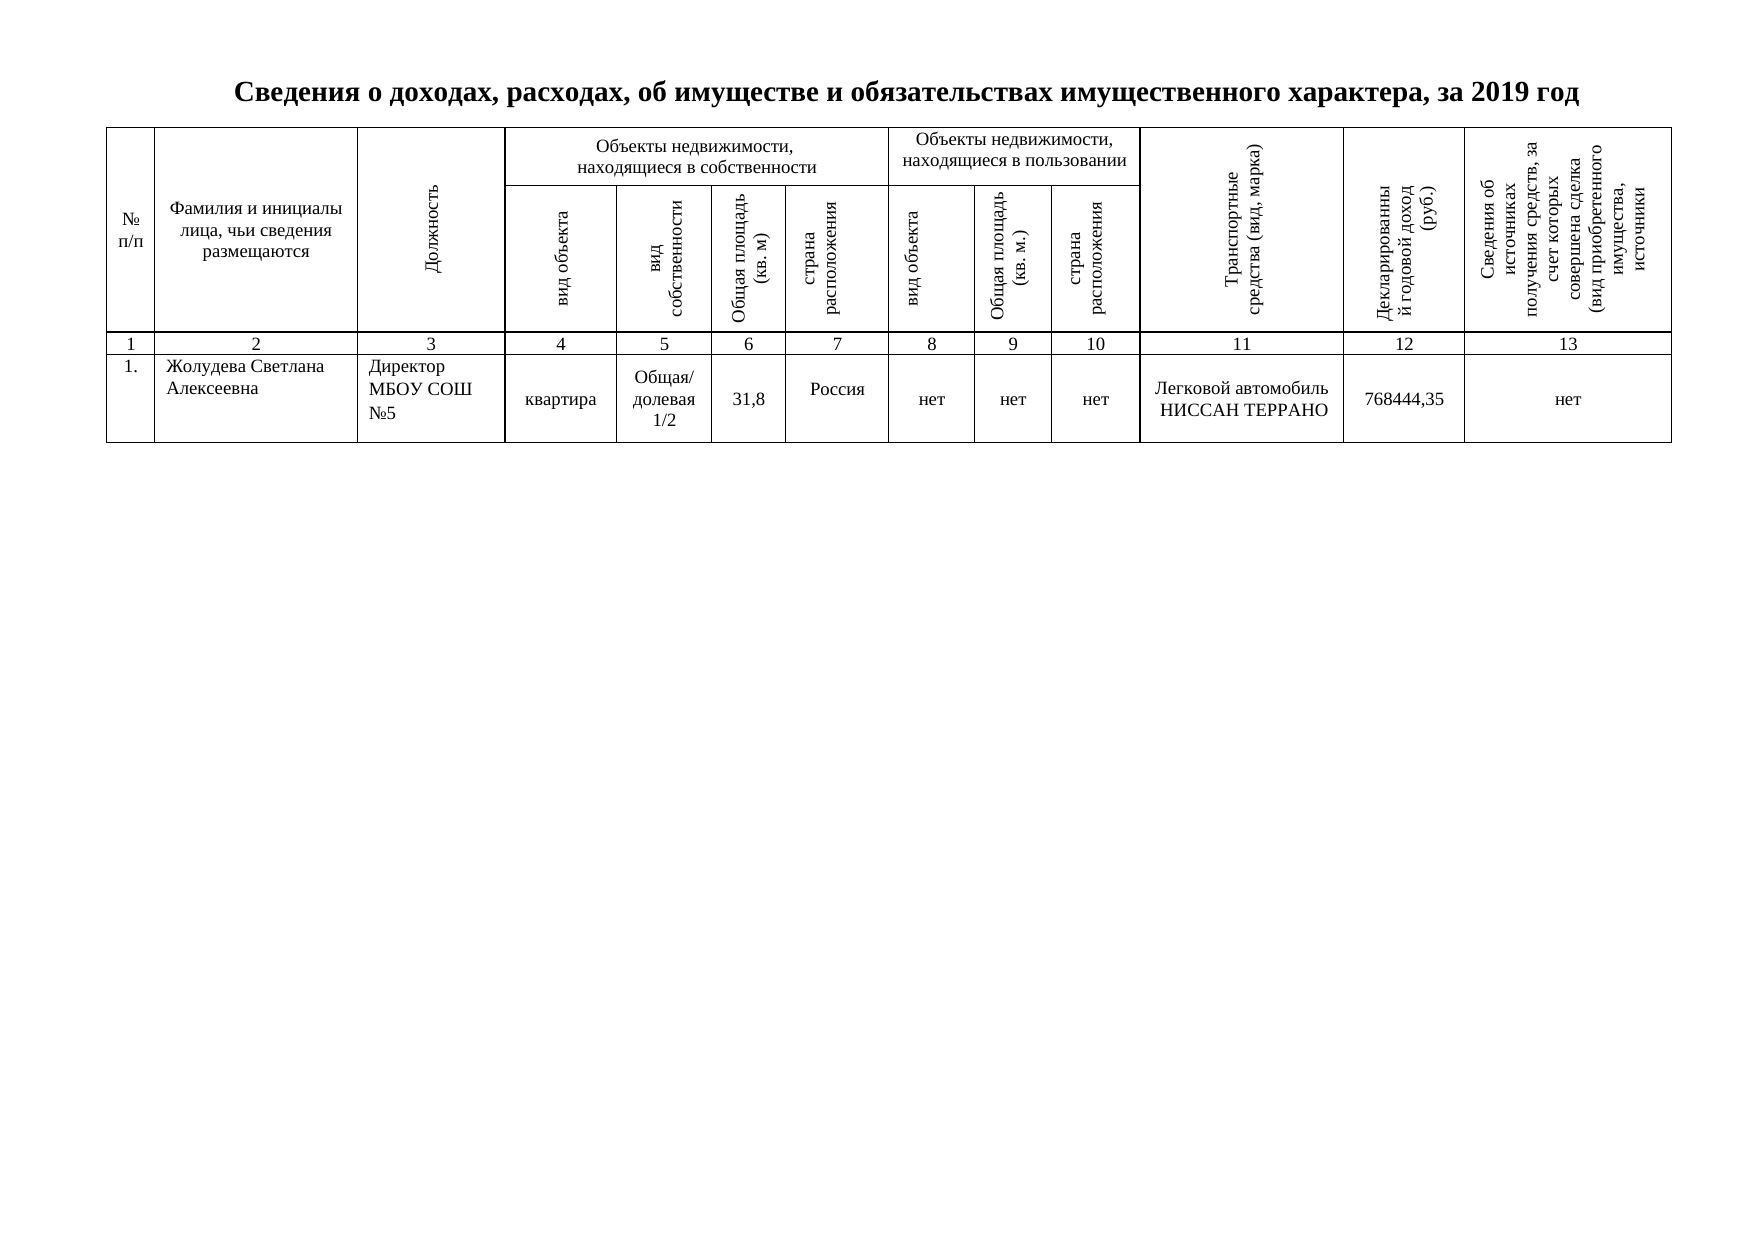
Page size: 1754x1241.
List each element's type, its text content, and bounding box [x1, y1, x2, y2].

table_cell 11 [1141, 333, 1343, 354]
table_header Объекты недвижимости, находящиеся в собственности [506, 128, 888, 185]
table_header Объекты недвижимости, находящиеся в пользовании [889, 128, 1139, 185]
table_cell Легковой автомобиль НИССАН ТЕРРАНО [1141, 355, 1343, 442]
table_cell 5 [617, 333, 711, 354]
table_cell страна расположения [1052, 186, 1139, 331]
table_cell Декларированный годовой доход (руб.) [1344, 185, 1464, 331]
table_cell 1. [107, 355, 154, 442]
table_cell нет [889, 355, 974, 442]
table_cell Жолудева Светлана Алексеевна [155, 355, 357, 442]
table_cell 4 [506, 333, 616, 354]
table_header Сведения об источниках получения средств, за счет которых совершена сделка (вид приобретенного имущества, источники [1465, 128, 1671, 331]
table_cell нет [1465, 355, 1671, 442]
table_cell нет [975, 355, 1051, 442]
table_header Транспортные средства (вид, марка) [1141, 128, 1343, 331]
table_cell нет [1052, 355, 1139, 442]
table_cell вид объекта [506, 186, 616, 331]
table_cell 10 [1052, 333, 1139, 354]
table_cell 9 [975, 333, 1051, 354]
table_header [1344, 128, 1464, 185]
table_header Должность [358, 128, 504, 331]
table_cell Общая/ долевая 1/2 [617, 355, 711, 442]
table_cell 13 [1465, 333, 1671, 354]
table_cell 6 [712, 333, 785, 354]
table_cell вид объекта [889, 186, 974, 331]
table_cell 3 [358, 333, 504, 354]
table_cell вид собственности [617, 186, 711, 331]
table_cell квартира [506, 355, 616, 442]
table_cell Общая площадь (кв. м) [712, 186, 785, 331]
table_cell Россия [786, 355, 888, 442]
table_cell Общая площадь (кв. м.) [975, 186, 1051, 331]
table_cell 768444,35 [1344, 355, 1464, 442]
table_cell 31,8 [712, 355, 785, 442]
table_cell Директор МБОУ СОШ №5 [358, 355, 504, 442]
table_cell 1 [107, 333, 154, 354]
text Сведения о доходах, расходах, об имуществе и обязательствах имущественного характера, за 2019 год [118, 74, 1695, 107]
table_cell 2 [155, 333, 357, 354]
table_header Фамилия и инициалы лица, чьи сведения размещаются [155, 128, 357, 331]
table_header № п/п [107, 128, 154, 331]
table_cell 7 [786, 333, 888, 354]
table_cell 8 [889, 333, 974, 354]
table_cell 12 [1344, 333, 1464, 354]
table_cell страна расположения [786, 186, 888, 331]
